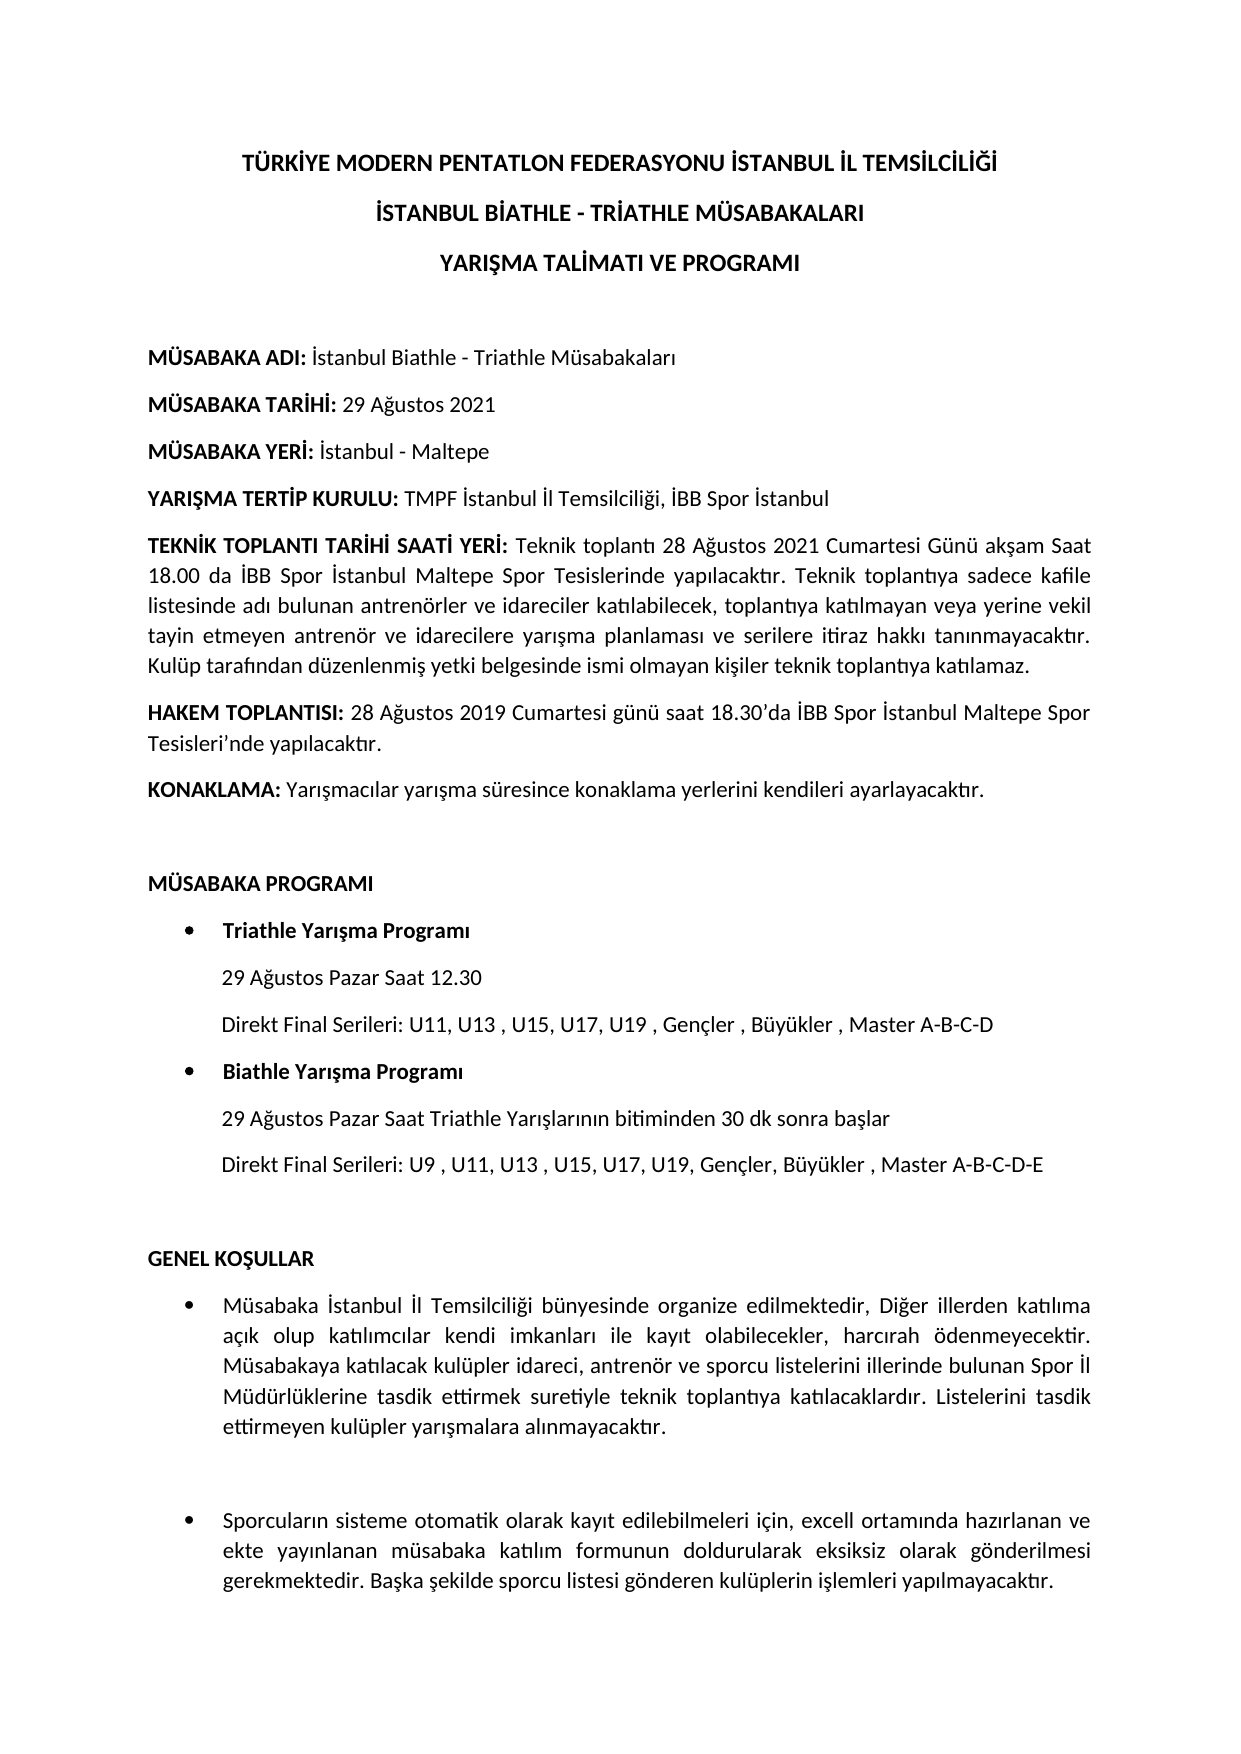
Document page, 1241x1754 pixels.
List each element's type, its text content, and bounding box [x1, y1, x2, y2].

list Triathle Yarışma Programı [185, 916, 1093, 944]
text TÜRKİYE MODERN PENTATLON FEDERASYONU İSTANBUL İL TEMSİLCİLİĞİ [148, 148, 1093, 178]
list Biathle Yarışma Programı [185, 1057, 1093, 1085]
text Direkt Final Serileri: U11, U13 , U15, U17, U19 , Gençler , Büyükler , Master A-B-C-D [148, 1010, 1093, 1038]
text MÜSABAKA ADI: İstanbul Biathle - Triathle Müsabakaları [148, 343, 1093, 371]
text YARIŞMA TERTİP KURULU: TMPF İstanbul İl Temsilciliği, İBB Spor İstanbul [148, 484, 1093, 512]
text YARIŞMA TALİMATI VE PROGRAMI [148, 247, 1093, 277]
text Direkt Final Serileri: U9 , U11, U13 , U15, U17, U19, Gençler, Büyükler , Master A-B-C-D-E [221, 1151, 1093, 1178]
text 29 Ağustos Pazar Saat 12.30 [148, 963, 1093, 991]
list Müsabaka İstanbul İl Temsilciliği bünyesinde organize edilmektedir, Diğer illerden katılıma açık olup katılımcılar kendi imkanları ile kayıt olabilecekler, harcırah ödenmeyecektir. Müsabakaya katılacak kulüpler idareci, antrenör ve sporcu listelerini illerinde bulunan Spor İl Müdürlüklerine tasdik ettirmek suretiyle teknik toplantıya katılacaklardır. Listelerini tasdik ettirmeyen kulüpler yarışmalara alınmayacaktır. [185, 1291, 1093, 1440]
list Sporcuların sisteme otomatik olarak kayıt edilebilmeleri için, excell ortamında hazırlanan ve ekte yayınlanan müsabaka katılım formunun doldurularak eksiksiz olarak gönderilmesi gerekmektedir. Başka şekilde sporcu listesi gönderen kulüplerin işlemleri yapılmayacaktır. [185, 1506, 1093, 1594]
text MÜSABAKA TARİHİ: 29 Ağustos 2021 [148, 390, 1093, 418]
text İSTANBUL BİATHLE - TRİATHLE MÜSABAKALARI [148, 197, 1093, 228]
text KONAKLAMA: Yarışmacılar yarışma süresince konaklama yerlerini kendileri ayarlayacaktır. [148, 776, 1093, 803]
text GENEL KOŞULLAR [148, 1244, 1093, 1272]
text HAKEM TOPLANTISI: 28 Ağustos 2019 Cumartesi günü saat 18.30’da İBB Spor İstanbul Maltepe Spor Tesisleri’nde yapılacaktır. [148, 698, 1093, 757]
text 29 Ağustos Pazar Saat Triathle Yarışlarının bitiminden 30 dk sonra başlar [148, 1104, 1093, 1132]
text MÜSABAKA YERİ: İstanbul - Maltepe [148, 437, 1093, 465]
text TEKNİK TOPLANTI TARİHİ SAATİ YERİ: Teknik toplantı 28 Ağustos 2021 Cumartesi Günü akşam Saat 18.00 da İBB Spor İstanbul Maltepe Spor Tesislerinde yapılacaktır. Teknik toplantıya sadece kafile listesinde adı bulunan antrenörler ve idareciler katılabilecek, toplantıya katılmayan veya yerine vekil tayin etmeyen antrenör ve idarecilere yarışma planlaması ve serilere itiraz hakkı tanınmayacaktır. Kulüp tarafından düzenlenmiş yetki belgesinde ismi olmayan kişiler teknik toplantıya katılamaz. [148, 531, 1093, 679]
text MÜSABAKA PROGRAMI [148, 869, 1093, 897]
